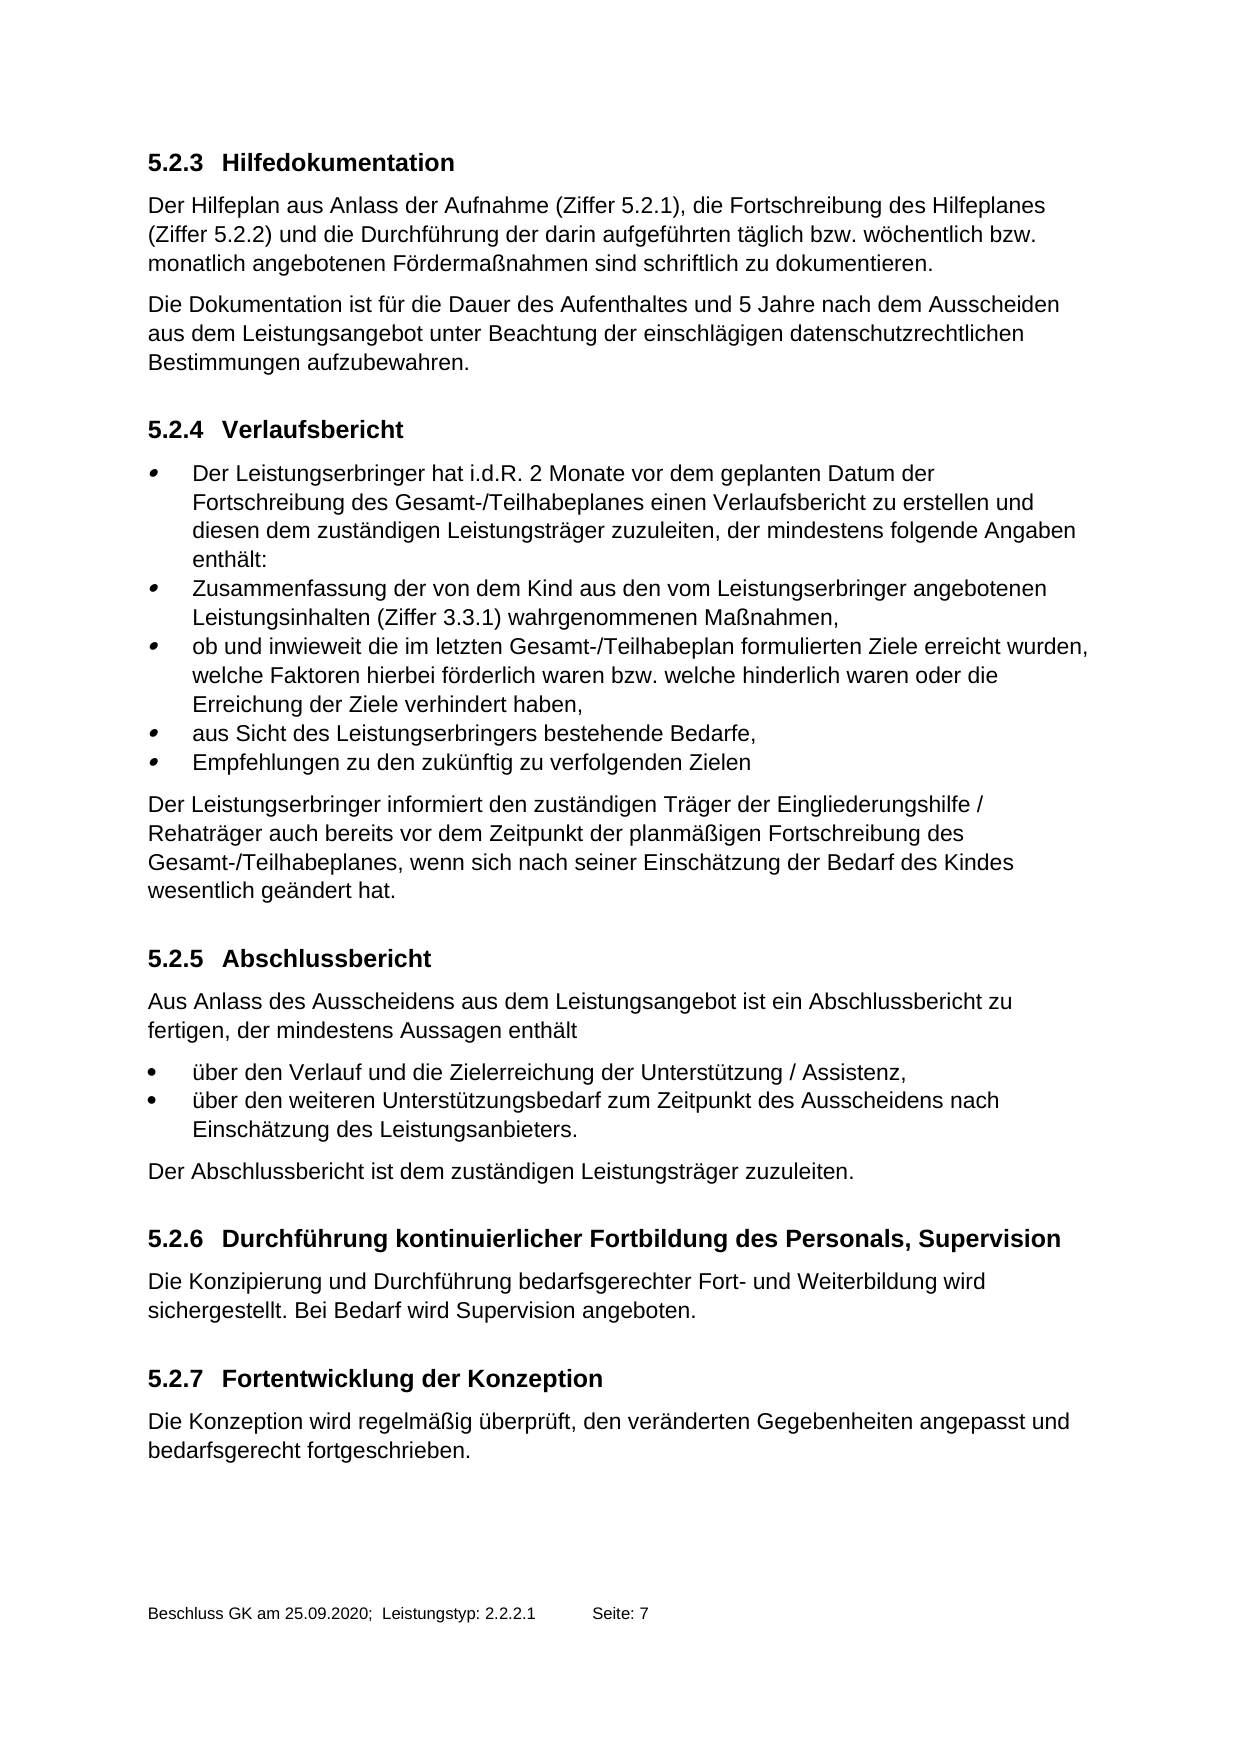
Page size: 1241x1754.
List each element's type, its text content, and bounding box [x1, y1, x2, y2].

subtitle 5.2.3 Hilfedokumentation [148, 148, 1092, 176]
text Zusammenfassung der von dem Kind aus den vom Leistungserbringer angebotenen Leistungsinhalten (Ziffer 3.3.1) wahrgenommenen Maßnahmen, [148, 575, 1092, 631]
subtitle 5.2.6 Durchführung kontinuierlicher Fortbildung des Personals, Supervision [148, 1224, 1092, 1253]
subtitle 5.2.7 Fortentwicklung der Konzeption [148, 1364, 1092, 1392]
text über den weiteren Unterstützungsbedarf zum Zeitpunkt des Ausscheidens nach Einschätzung des Leistungsanbieters. [148, 1087, 1092, 1143]
text ob und inwieweit die im letzten Gesamt-/Teilhabeplan formulierten Ziele erreicht wurden, welche Faktoren hierbei förderlich waren bzw. welche hinderlich waren oder die Erreichung der Ziele verhindert haben, [148, 633, 1092, 718]
text Der Abschlussbericht ist dem zuständigen Leistungsträger zuzuleiten. [148, 1158, 1092, 1184]
text Aus Anlass des Ausscheidens aus dem Leistungsangebot ist ein Abschlussbericht zu fertigen, der mindestens Aussagen enthält [148, 988, 1092, 1043]
text Empfehlungen zu den zukünftig zu verfolgenden Zielen [148, 749, 1092, 776]
text Die Dokumentation ist für die Dauer des Aufenthaltes und 5 Jahre nach dem Ausscheiden aus dem Leistungsangebot unter Beachtung der einschlägigen datenschutzrechtlichen Bestimmungen aufzubewahren. [148, 291, 1092, 375]
text Der Leistungserbringer hat i.d.R. 2 Monate vor dem geplanten Datum der Fortschreibung des Gesamt-/Teilhabeplanes einen Verlaufsbericht zu erstellen und diesen dem zuständigen Leistungsträger zuzuleiten, der mindestens folgende Angaben enthält: [148, 459, 1092, 573]
text Der Leistungserbringer informiert den zuständigen Träger der Eingliederungshilfe / Rehaträger auch bereits vor dem Zeitpunkt der planmäßigen Fortschreibung des Gesamt-/Teilhabeplanes, wenn sich nach seiner Einschätzung der Bedarf des Kindes wesentlich geändert hat. [148, 791, 1092, 904]
text Die Konzipierung und Durchführung bedarfsgerechter Fort- und Weiterbildung wird sichergestellt. Bei Bedarf wird Supervision angeboten. [148, 1268, 1092, 1324]
text aus Sicht des Leistungserbringers bestehende Bedarfe, [148, 720, 1092, 747]
subtitle 5.2.4 Verlaufsbericht [148, 416, 1092, 444]
subtitle 5.2.5 Abschlussbericht [148, 944, 1092, 973]
text über den Verlauf und die Zielerreichung der Unterstützung / Assistenz, [148, 1058, 1092, 1085]
text Der Hilfeplan aus Anlass der Aufnahme (Ziffer 5.2.1), die Fortschreibung des Hilfeplanes (Ziffer 5.2.2) und die Durchführung der darin aufgeführten täglich bzw. wöchentlich bzw. monatlich angebotenen Fördermaßnahmen sind schriftlich zu dokumentieren. [148, 192, 1092, 276]
text Die Konzeption wird regelmäßig überprüft, den veränderten Gegebenheiten angepasst und bedarfsgerecht fortgeschrieben. [148, 1408, 1092, 1463]
